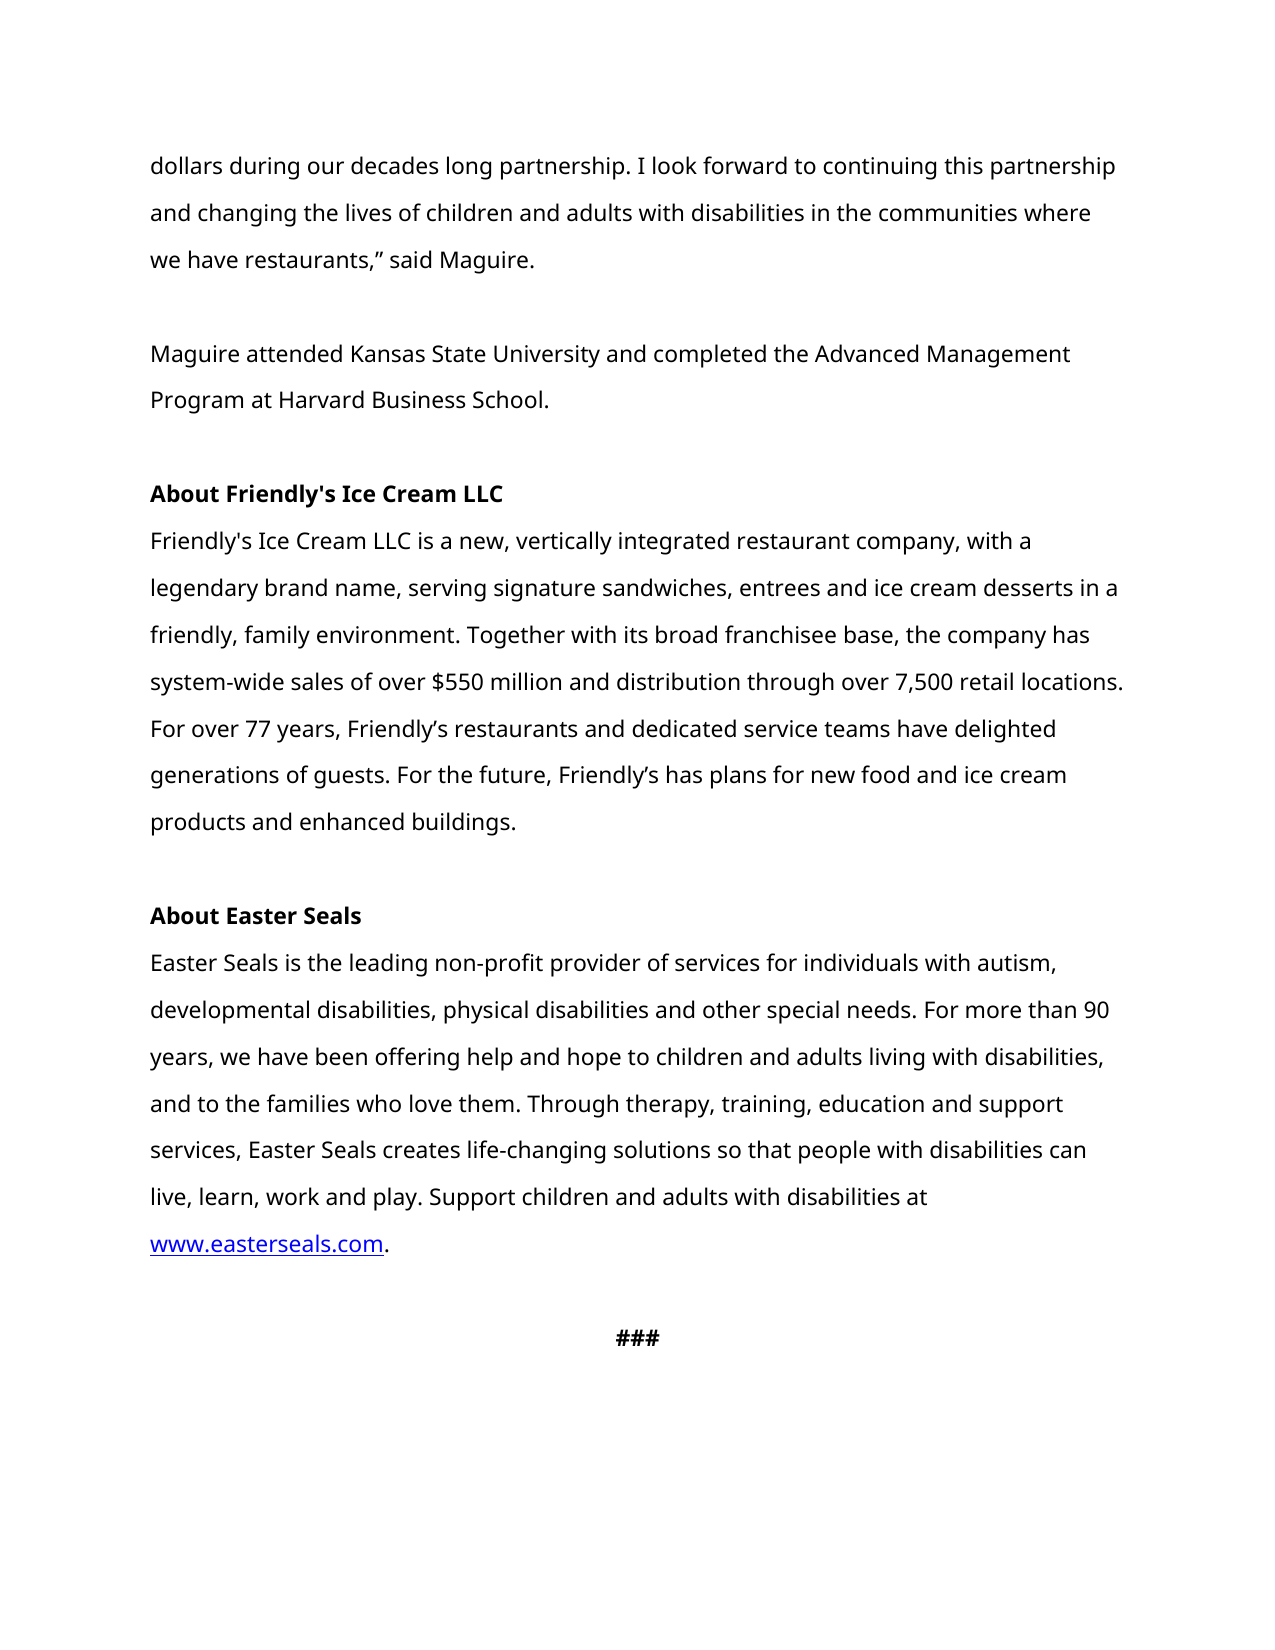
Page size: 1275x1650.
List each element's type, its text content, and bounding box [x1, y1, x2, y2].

title Easter Seals is the leading non-profit provider of services for individuals with autism, developmental disabilities, physical disabilities and other special needs. For more than 90 years, we have been offering help and hope to children and adults living with disabilities, and to the families who love them. Through therapy, training, education and support services, Easter Seals creates life-changing solutions so that people with disabilities can live, learn, work and play. Support children and adults with disabilities at www.easterseals.com. [150, 947, 1125, 1259]
text Maguire attended Kansas State University and completed the Advanced Management Program at Harvard Business School. [150, 337, 1125, 416]
text About Friendly's Ice Cream LLC Friendly's Ice Cream LLC is a new, vertically integrated restaurant company, with a legendary brand name, serving signature sandwiches, entrees and ice cream desserts in a friendly, family environment. Together with its broad franchisee base, the company has system-wide sales of over $550 million and distribution through over 7,500 retail locations. For over 77 years, Friendly’s restaurants and dedicated service teams have delighted generations of guests. For the future, Friendly’s has plans for new food and ice cream products and enhanced buildings. [150, 478, 1125, 837]
title About Easter Seals [150, 900, 1125, 931]
title ### [150, 1322, 1125, 1353]
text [150, 150, 1125, 275]
